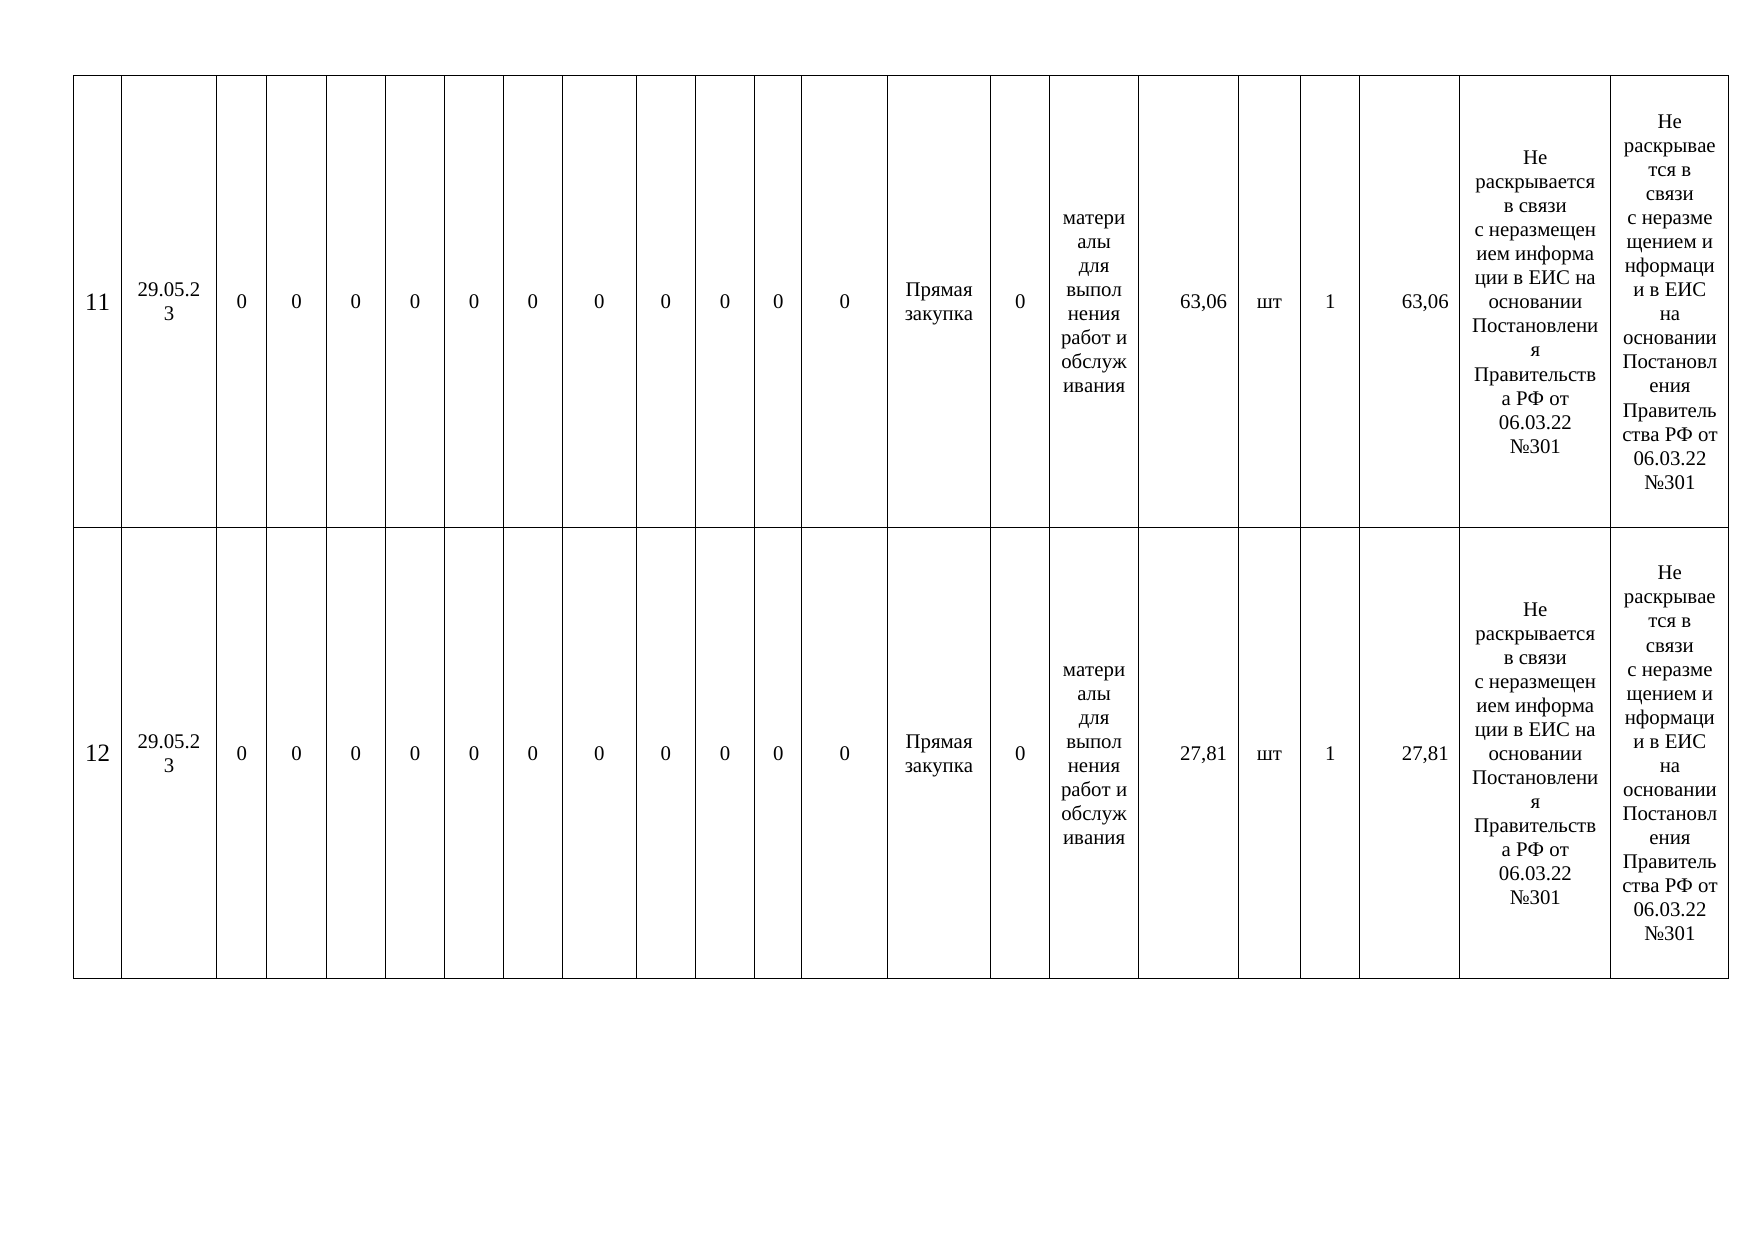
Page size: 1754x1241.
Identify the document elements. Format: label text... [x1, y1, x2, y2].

table_cell 0 [386, 76, 444, 527]
table_cell 0 [563, 76, 636, 527]
table_cell 1 [1301, 76, 1359, 527]
table_cell 27,81 [1139, 528, 1238, 978]
table_cell 0 [637, 76, 695, 527]
table_cell шт [1239, 76, 1300, 527]
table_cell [1460, 76, 1610, 527]
table_cell 0 [991, 76, 1049, 527]
table_cell 0 [217, 528, 266, 978]
table_cell шт [1239, 528, 1300, 978]
table_cell 0 [386, 528, 444, 978]
table_cell 0 [217, 76, 266, 527]
table_cell 0 [802, 76, 887, 527]
table_cell 63,06 [1139, 76, 1238, 527]
table_cell 0 [267, 528, 326, 978]
table_cell 29.05.23 [122, 76, 216, 527]
table_cell 0 [637, 528, 695, 978]
table_cell 29.05.23 [122, 528, 216, 978]
table_cell 0 [802, 528, 887, 978]
table_cell 27,81 [1360, 528, 1459, 978]
table_cell 0 [327, 528, 385, 978]
table_cell 1 [1301, 528, 1359, 978]
table_cell 0 [991, 528, 1049, 978]
table_cell 0 [755, 528, 801, 978]
table_cell 0 [327, 76, 385, 527]
table_cell Прямая закупка [888, 76, 990, 527]
table_cell 12 [74, 528, 121, 978]
table_cell 0 [445, 76, 503, 527]
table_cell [1611, 528, 1728, 978]
table_cell 0 [504, 528, 562, 978]
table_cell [1460, 528, 1610, 978]
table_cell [1050, 528, 1138, 978]
table_cell 0 [755, 76, 801, 527]
table_cell 0 [563, 528, 636, 978]
table_cell 0 [504, 76, 562, 527]
table_cell Прямая закупка [888, 528, 990, 978]
table_cell 0 [445, 528, 503, 978]
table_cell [1611, 76, 1728, 527]
table_cell 0 [267, 76, 326, 527]
table_cell 0 [696, 528, 754, 978]
table_cell 0 [696, 76, 754, 527]
table_cell 63,06 [1360, 76, 1459, 527]
table_cell 11 [74, 76, 121, 527]
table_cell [1050, 76, 1138, 527]
